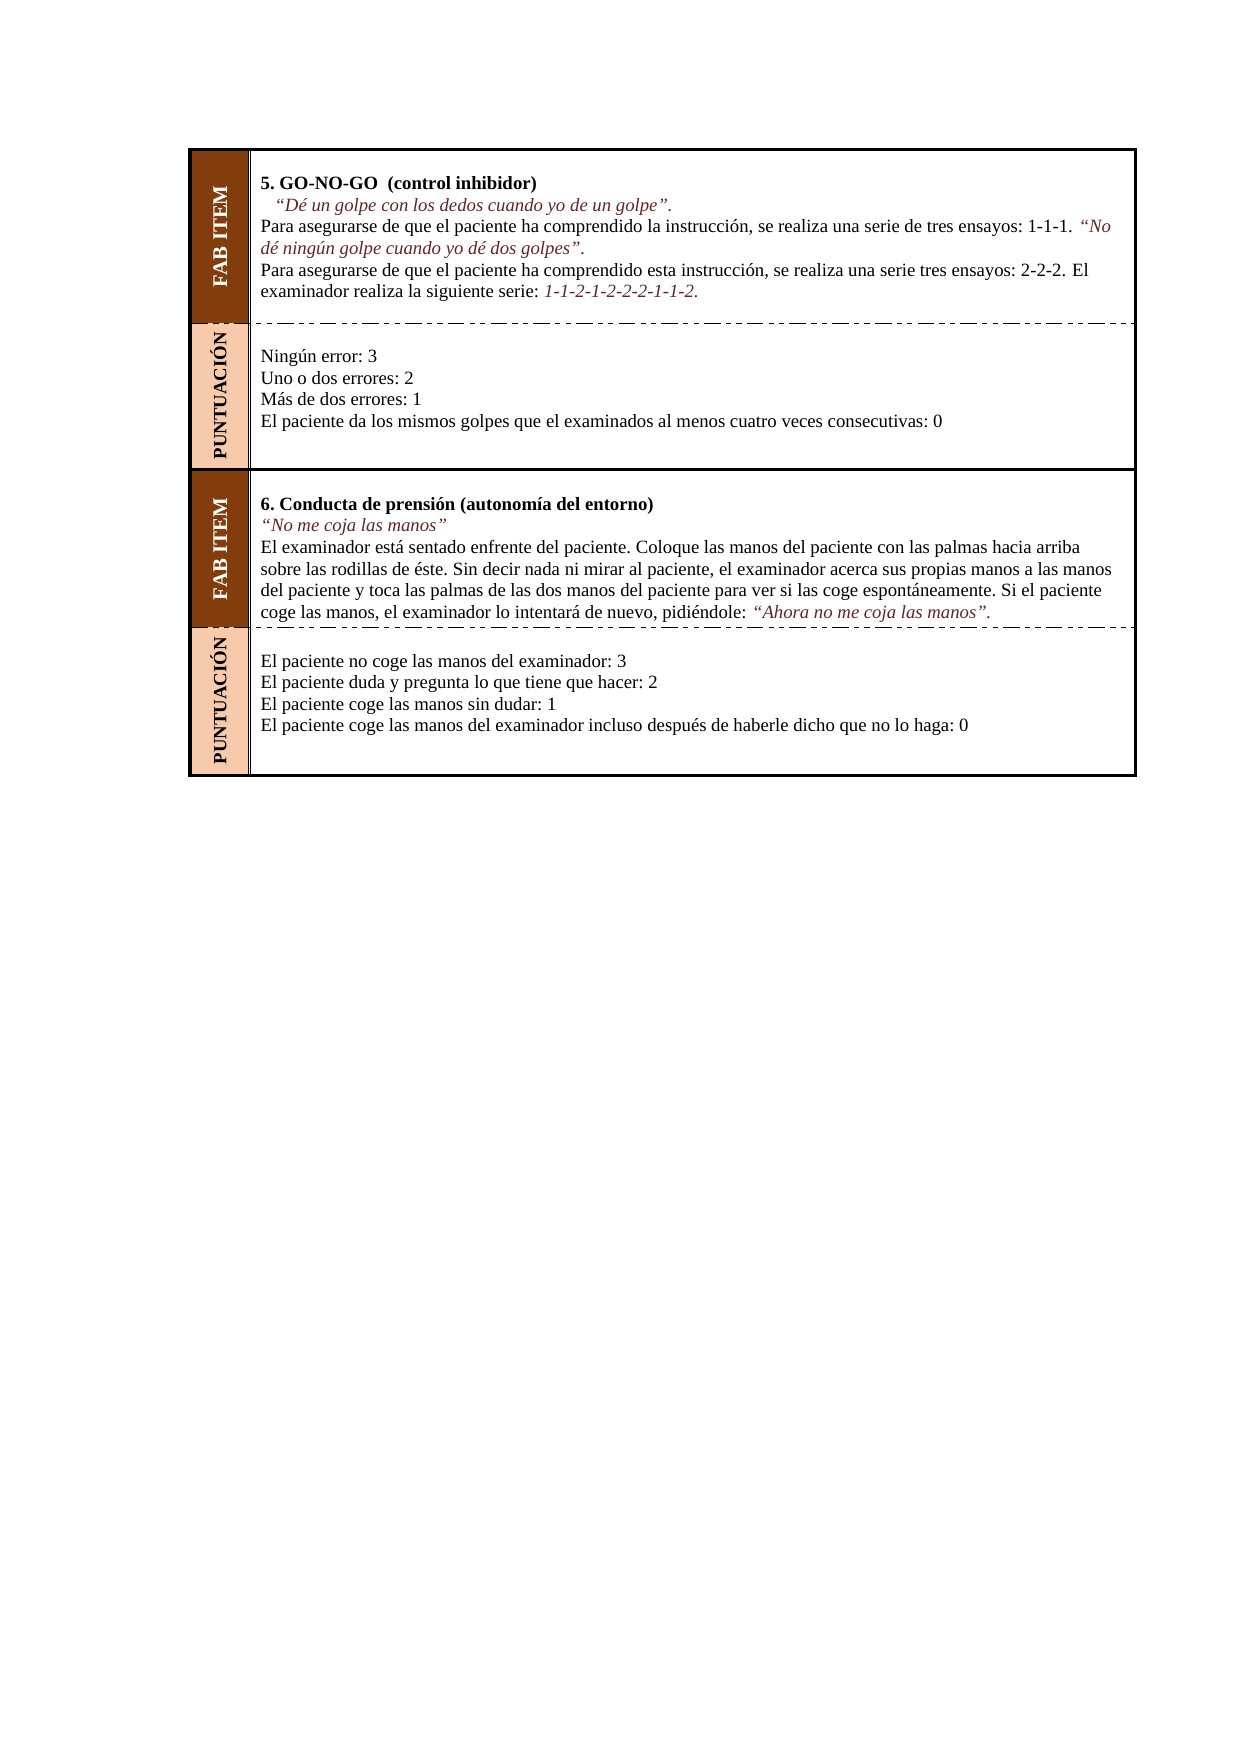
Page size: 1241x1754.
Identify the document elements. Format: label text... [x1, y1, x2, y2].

table_cell PUNTUACIÓN [192, 627, 248, 774]
table_cell 6. Conducta de prensión (autonomía del entorno) “No me coja las manos” El examinador está sentado enfrente del paciente. Coloque las manos del paciente con las palmas hacia arriba sobre las rodillas de éste. Sin decir nada ni mirar al paciente, el examinador acerca sus propias manos a las manos del paciente y toca las palmas de las dos manos del paciente para ver si las coge espontáneamente. Si el paciente coge las manos, el examinador lo intentará de nuevo, pidiéndole: “Ahora no me coja las manos”. [251, 471, 1134, 627]
table_header 5. GO-NO-GO (control inhibidor) “Dé un golpe con los dedos cuando yo de un golpe”. Para asegurarse de que el paciente ha comprendido la instrucción, se realiza una serie de tres ensayos: 1-1-1. “No dé ningún golpe cuando yo dé dos golpes”. Para asegurarse de que el paciente ha comprendido esta instrucción, se realiza una serie tres ensayos: 2-2-2. El examinador realiza la siguiente serie: 1-1-2-1-2-2-2-1-1-2. [251, 151, 1134, 323]
table_header FAB ITEM [192, 151, 248, 323]
table_cell FAB ITEM [192, 471, 248, 627]
table_cell PUNTUACIÓN [192, 323, 248, 468]
table_cell El paciente no coge las manos del examinador: 3 El paciente duda y pregunta lo que tiene que hacer: 2 El paciente coge las manos sin dudar: 1 El paciente coge las manos del examinador incluso después de haberle dicho que no lo haga: 0 [251, 627, 1134, 774]
table_cell Ningún error: 3 Uno o dos errores: 2 Más de dos errores: 1 El paciente da los mismos golpes que el examinados al menos cuatro veces consecutivas: 0 [251, 323, 1134, 468]
